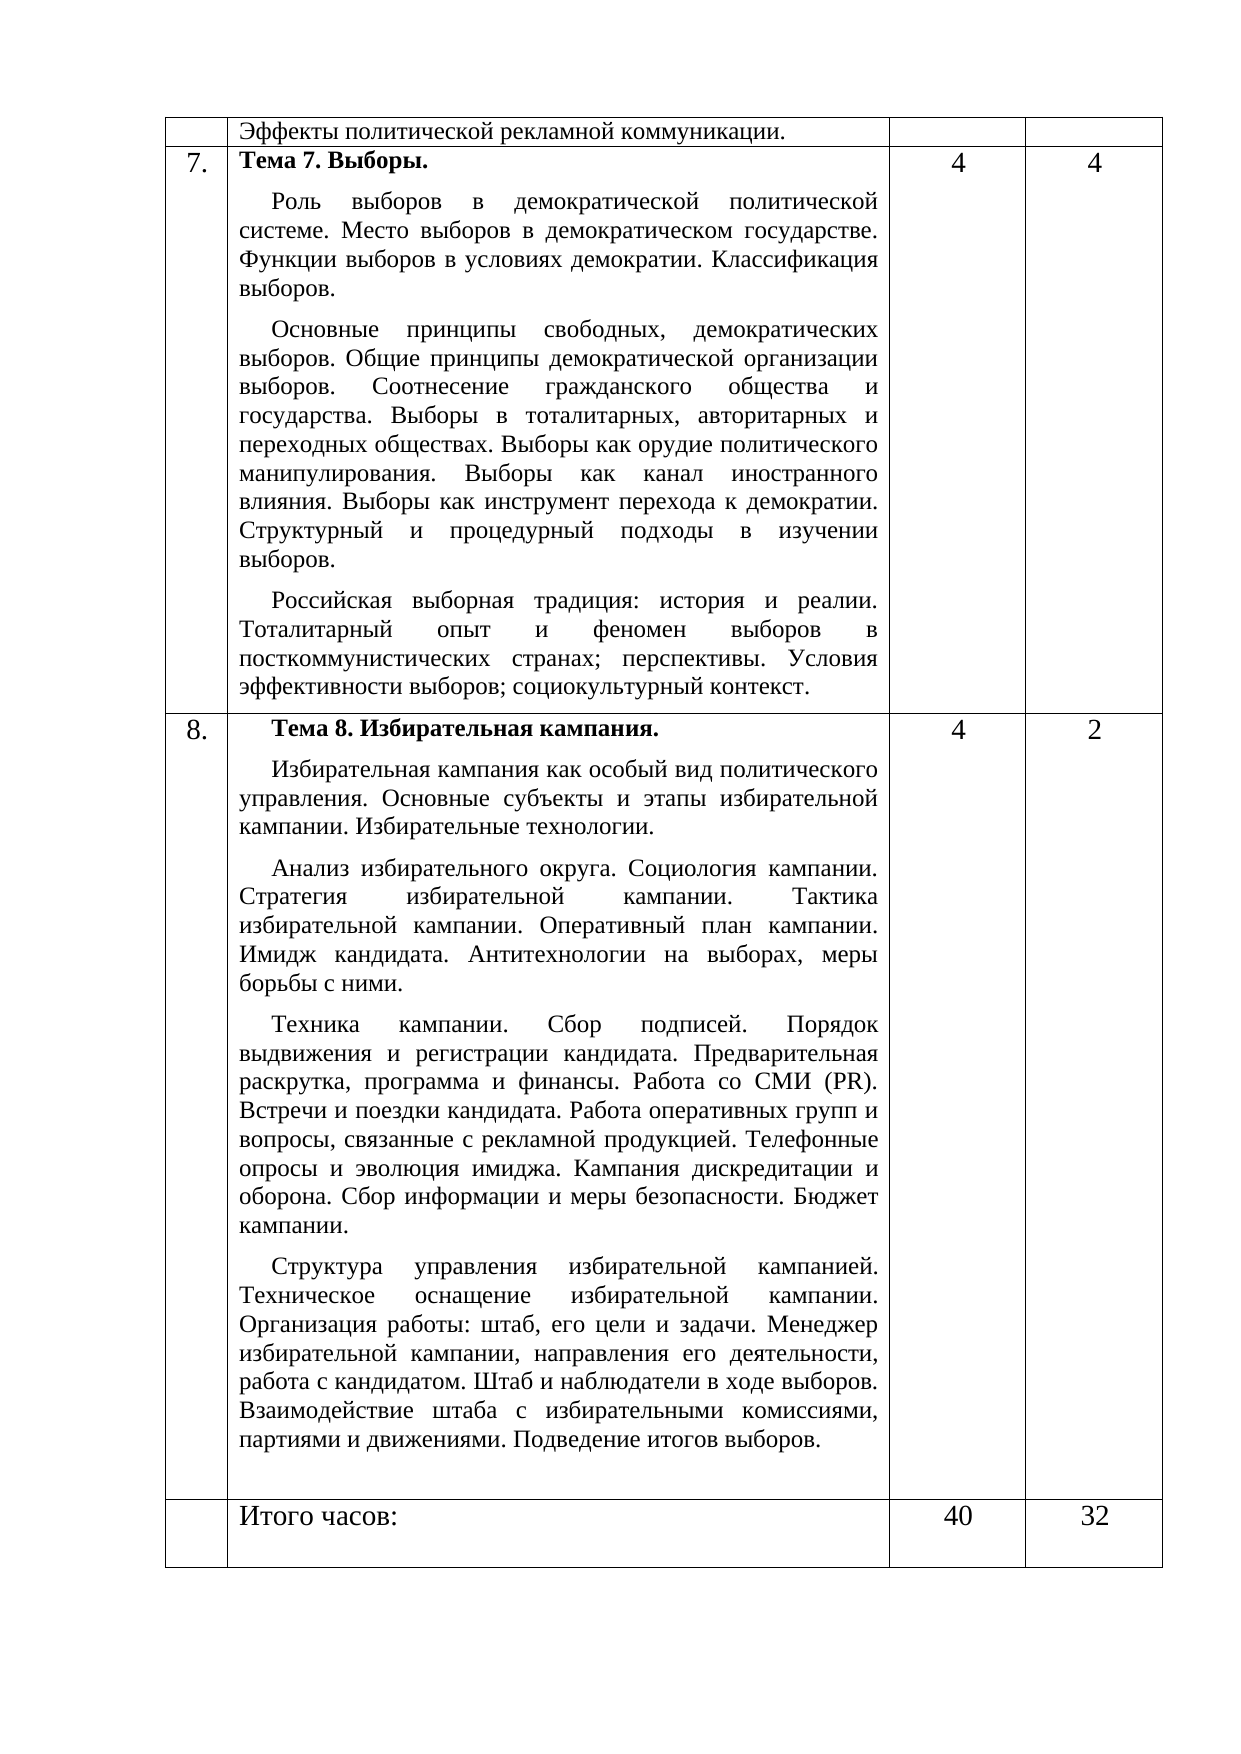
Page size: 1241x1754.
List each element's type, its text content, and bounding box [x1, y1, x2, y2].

table_cell Тема 7. Выборы. Роль выборов в демократической политической системе. Место выборов в демократическом государстве. Функции выборов в условиях демократии. Классификация выборов. Основные принципы свободных, демократических выборов. Общие принципы демократической организации выборов. Соотнесение гражданского общества и государства. Выборы в тоталитарных, авторитарных и переходных обществах. Выборы как орудие политического манипулирования. Выборы как канал иностранного влияния. Выборы как инструмент перехода к демократии. Структурный и процедурный подходы в изучении выборов. Российская выборная традиция: история и реалии. Тоталитарный опыт и феномен выборов в посткоммунистических странах; перспективы. Условия эффективности выборов; социокультурный контекст. [228, 147, 889, 713]
table_cell [166, 1500, 227, 1567]
table_header [1026, 118, 1162, 146]
table_cell 4 [890, 147, 1025, 713]
table_header Эффекты политической рекламной коммуникации. [228, 118, 889, 146]
table_cell 8. [166, 714, 227, 1499]
table_cell Итого часов: [228, 1500, 889, 1567]
table_header [166, 118, 227, 146]
table_cell 4 [890, 714, 1025, 1499]
table_header [890, 118, 1025, 146]
table_cell Тема 8. Избирательная кампания. Избирательная кампания как особый вид политического управления. Основные субъекты и этапы избирательной кампании. Избирательные технологии. Анализ избирательного округа. Социология кампании. Стратегия избирательной кампании. Тактика избирательной кампании. Оперативный план кампании. Имидж кандидата. Антитехнологии на выборах, меры борьбы с ними. Техника кампании. Сбор подписей. Порядок выдвижения и регистрации кандидата. Предварительная раскрутка, программа и финансы. Работа со СМИ (PR). Встречи и поездки кандидата. Работа оперативных групп и вопросы, связанные с рекламной продукцией. Телефонные опросы и эволюция имиджа. Кампания дискредитации и оборона. Сбор информации и меры безопасности. Бюджет кампании. Структура управления избирательной кампанией. Техническое оснащение избирательной кампании. Организация работы: штаб, его цели и задачи. Менеджер избирательной кампании, направления его деятельности, работа с кандидатом. Штаб и наблюдатели в ходе выборов. Взаимодействие штаба с избирательными комиссиями, партиями и движениями. Подведение итогов выборов. [228, 714, 889, 1499]
table_cell 32 [1026, 1500, 1162, 1567]
table_cell 7. [166, 147, 227, 713]
table_cell 40 [890, 1500, 1025, 1567]
table_cell 2 [1026, 714, 1162, 1499]
table_cell 4 [1026, 147, 1162, 713]
